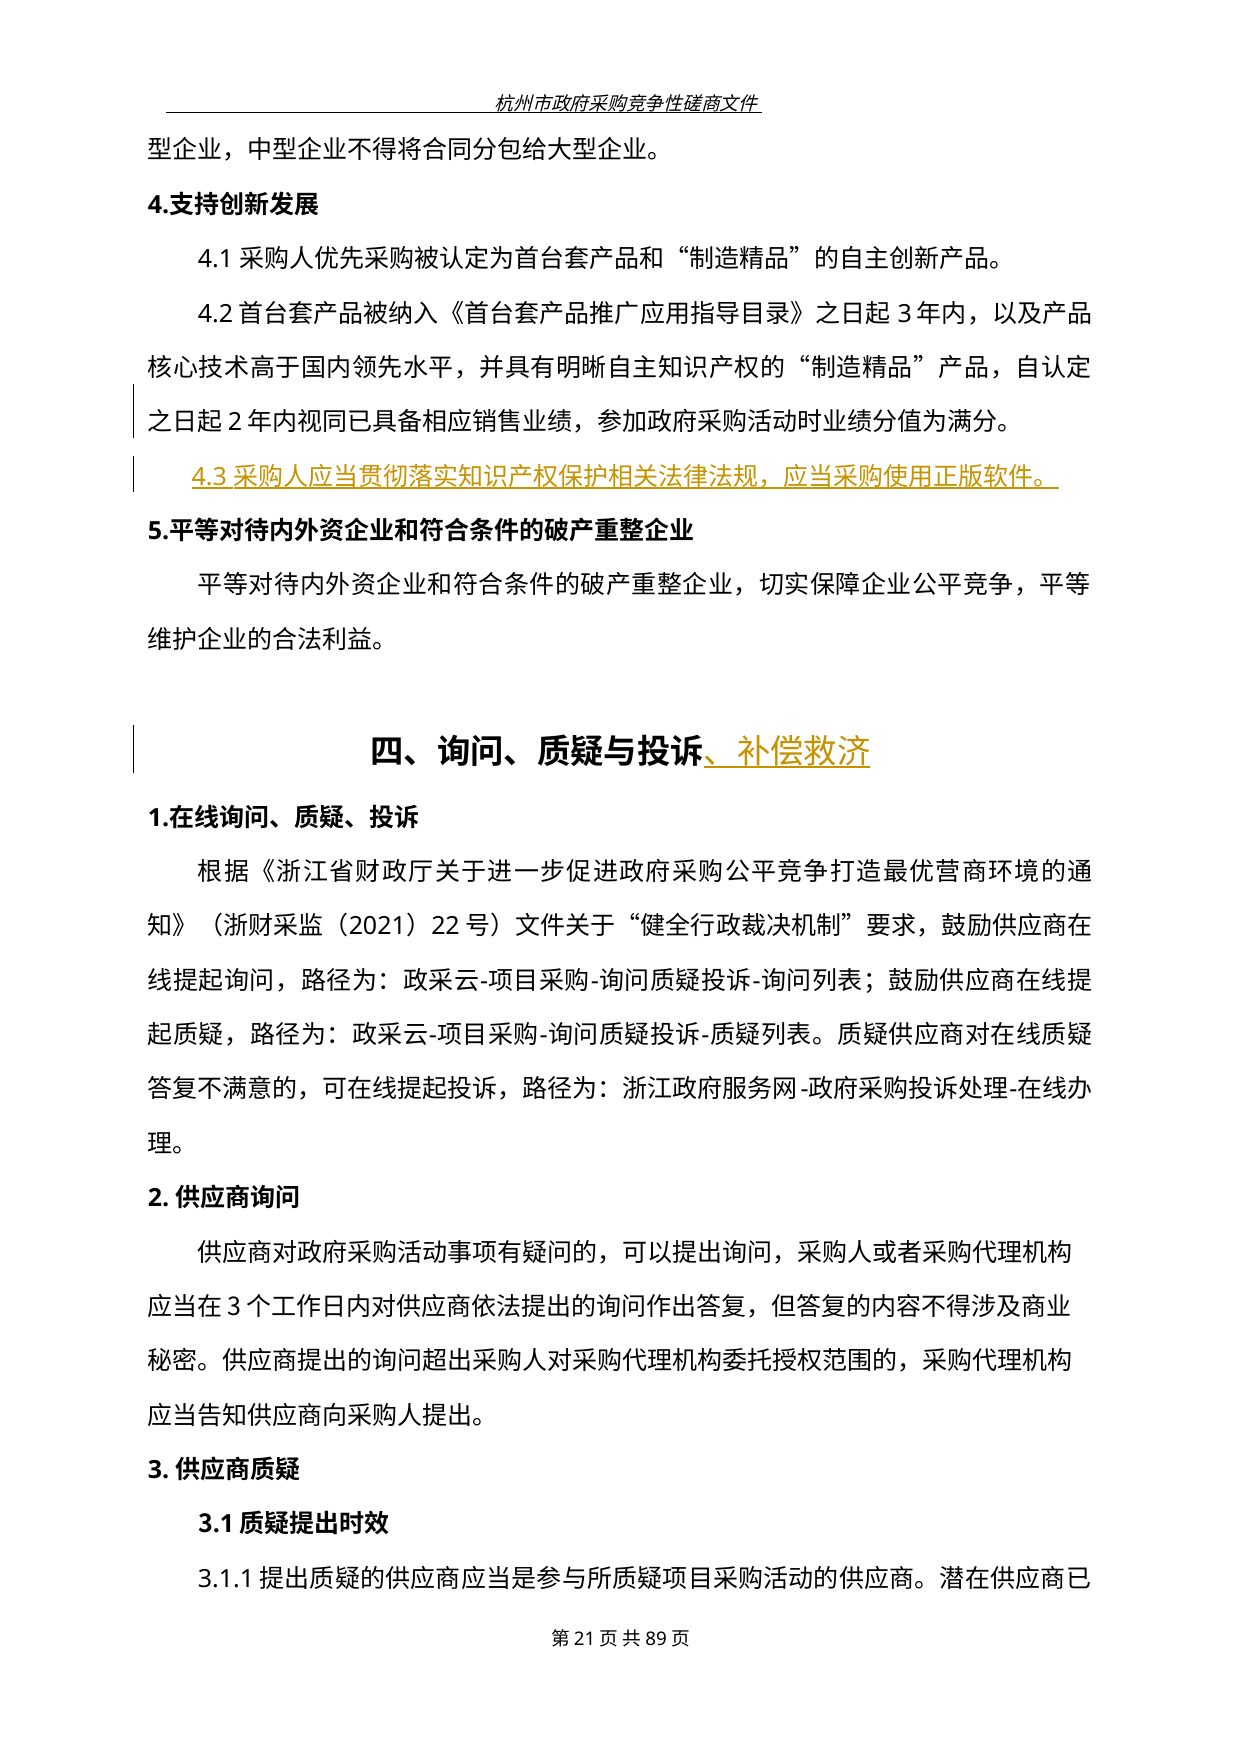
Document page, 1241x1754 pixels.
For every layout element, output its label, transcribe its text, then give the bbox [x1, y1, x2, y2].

text 4.支持创新发展 [148, 184, 1092, 221]
text 2. 供应商询问 [148, 1178, 1092, 1214]
text 4.2首台套产品被纳入《首台套产品推广应用指导目录》之日起3年内，以及产品核心技术高于国内领先水平，并具有明晰自主知识产权的“制造精品”产品，自认定之日起2年内视同已具备相应销售业绩，参加政府采购活动时业绩分值为满分。 [148, 293, 1092, 438]
text 根据《浙江省财政厅关于进一步促进政府采购公平竞争打造最优营商环境的通知》（浙财采监（2021）22号）文件关于“健全行政裁决机制”要求，鼓励供应商在线提起询问，路径为：政采云-项目采购-询问质疑投诉-询问列表；鼓励供应商在线提起质疑，路径为：政采云-项目采购-询问质疑投诉-质疑列表。质疑供应商对在线质疑答复不满意的，可在线提起投诉，路径为：浙江政府服务网-政府采购投诉处理-在线办理。 [148, 851, 1092, 1159]
text 平等对待内外资企业和符合条件的破产重整企业，切实保障企业公平竞争，平等维护企业的合法利益。 [148, 565, 1092, 656]
text 供应商对政府采购活动事项有疑问的，可以提出询问，采购人或者采购代理机构应当在3个工作日内对供应商依法提出的询问作出答复，但答复的内容不得涉及商业秘密。供应商提出的询问超出采购人对采购代理机构委托授权范围的，采购代理机构应当告知供应商向采购人提出。 [148, 1232, 1092, 1431]
text 1.在线询问、质疑、投诉 [148, 797, 1092, 833]
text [148, 1558, 1092, 1594]
text 5.平等对待内外资企业和符合条件的破产重整企业 [148, 511, 1092, 547]
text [148, 130, 1092, 166]
text 3. 供应商质疑 [148, 1449, 1092, 1486]
text 3.1质疑提出时效 [148, 1504, 1092, 1540]
text 四、询问、质疑与投诉 [148, 725, 1092, 773]
text 4.1 采购人优先采购被认定为首台套产品和“制造精品”的自主创新产品。 [148, 239, 1092, 275]
